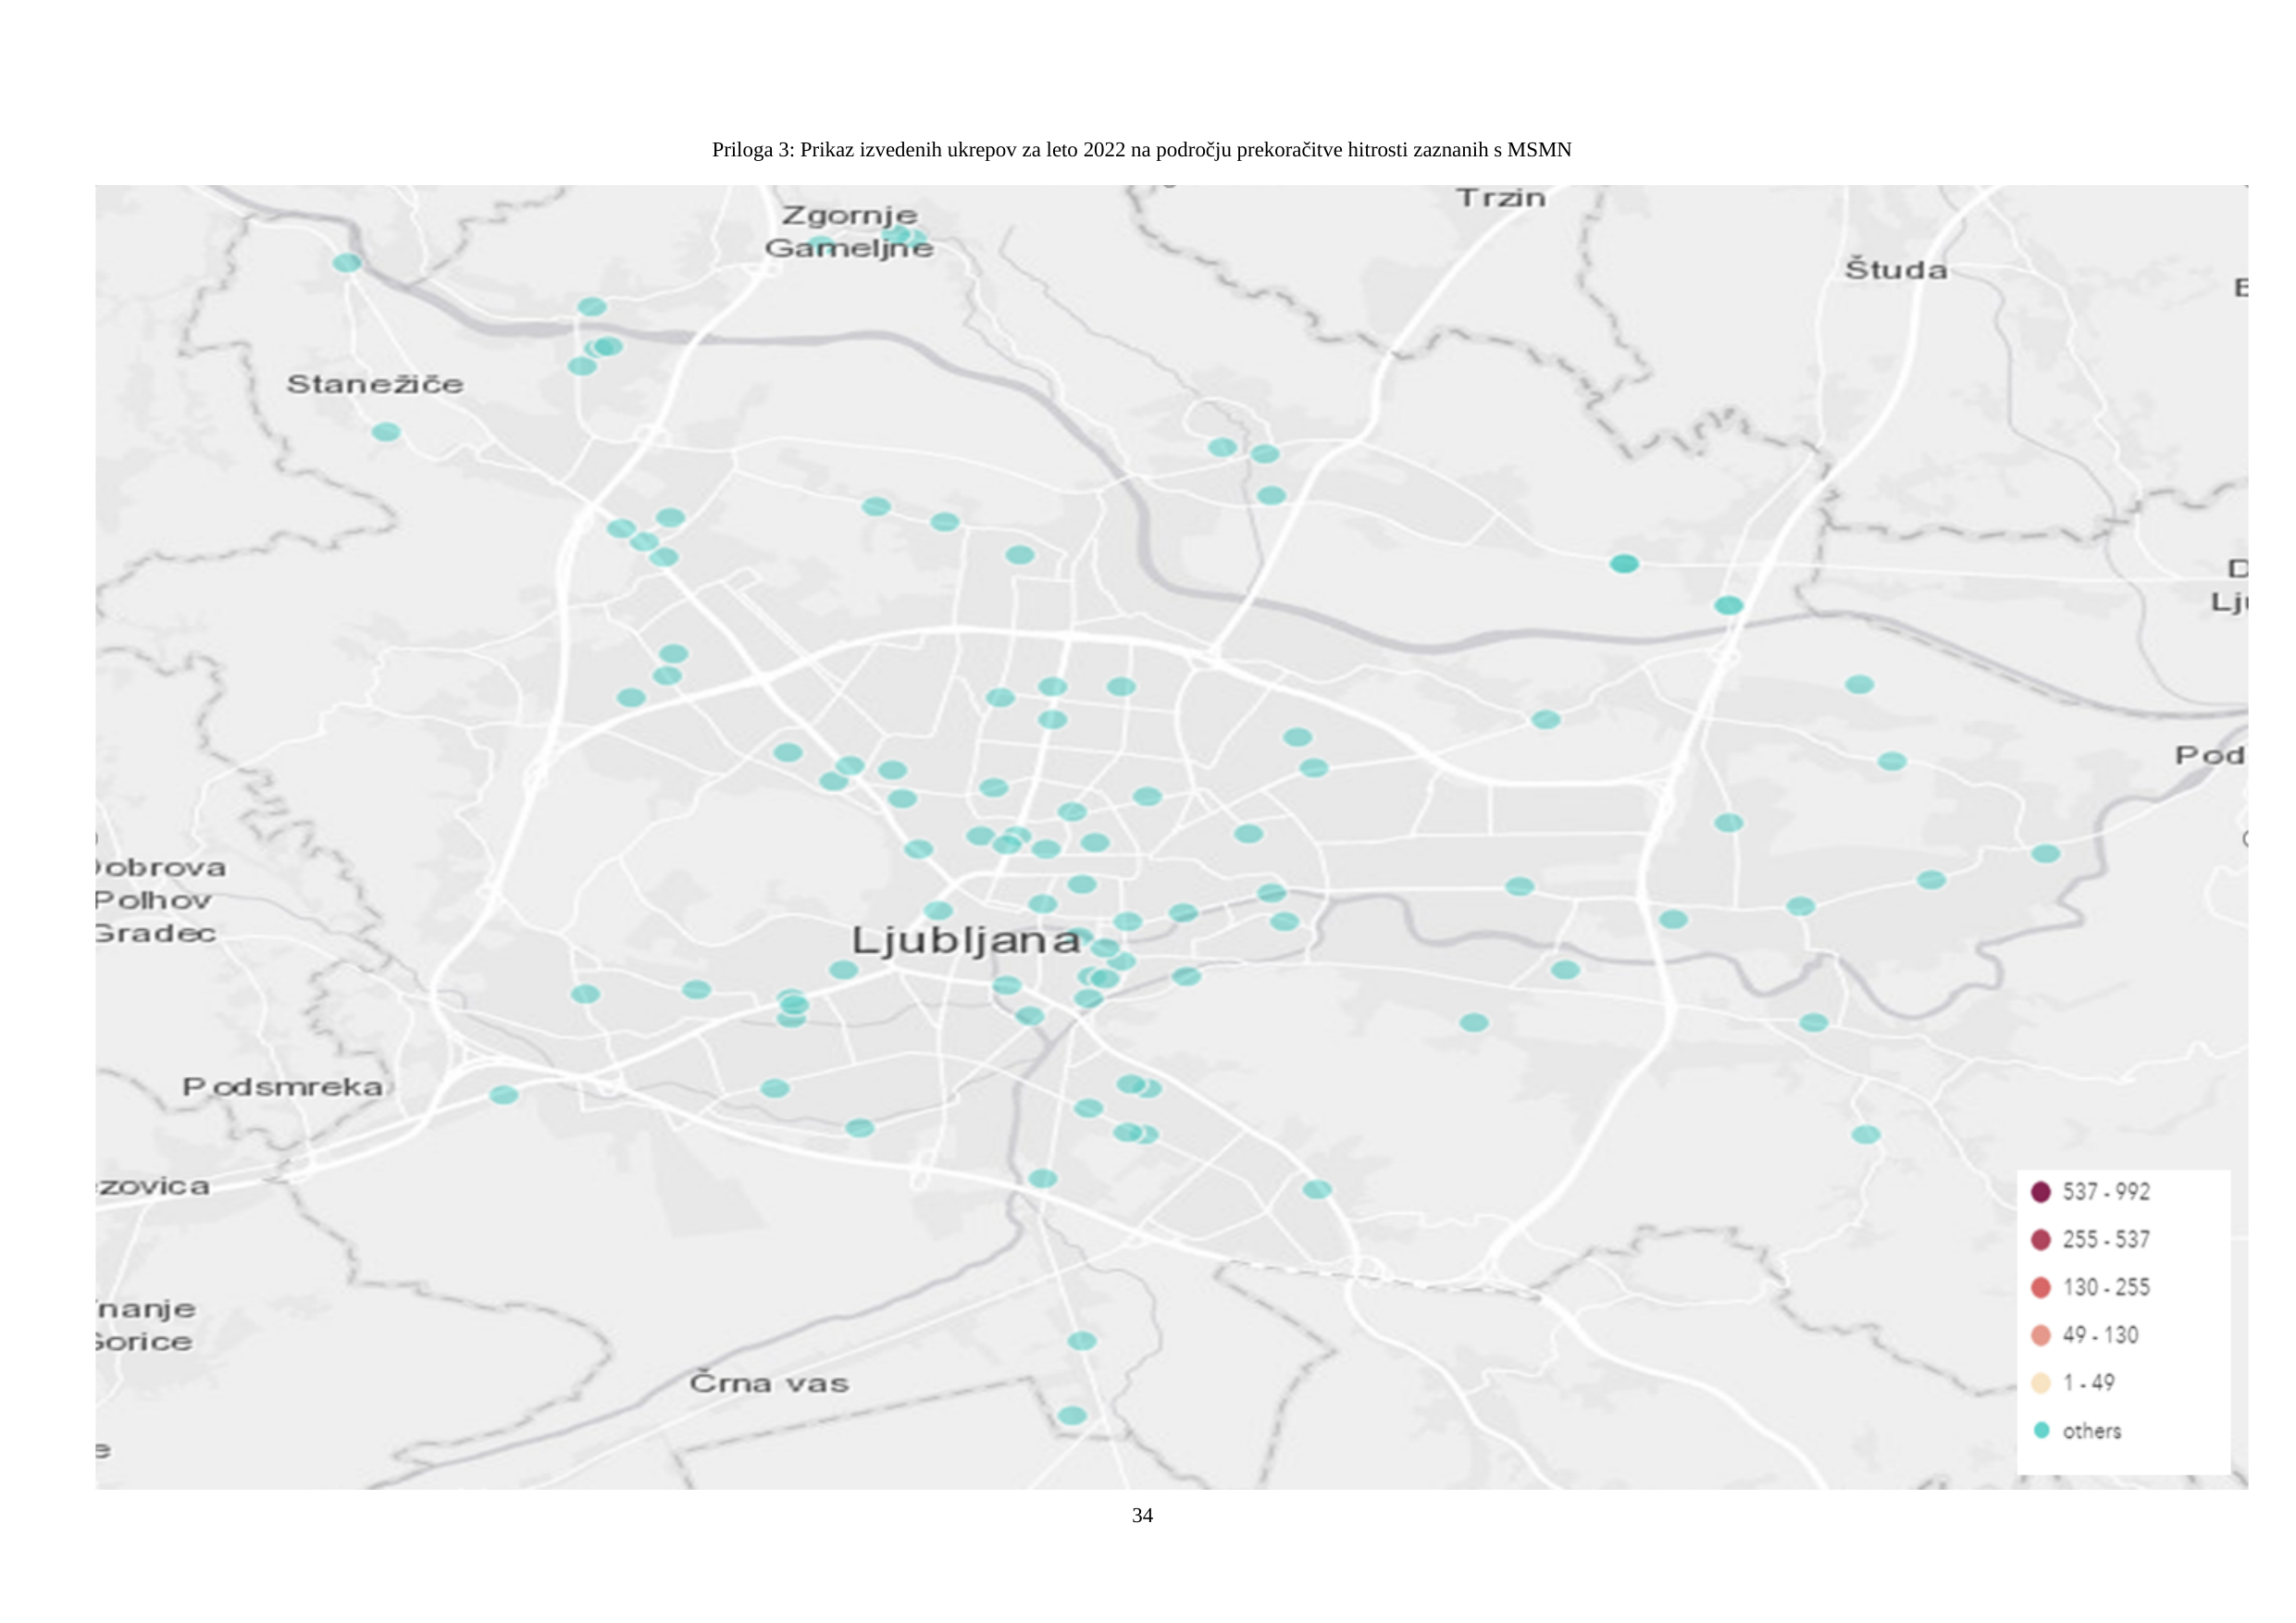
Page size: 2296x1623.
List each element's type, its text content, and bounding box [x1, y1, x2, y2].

text Priloga 3: Prikaz izvedenih ukrepov za leto 2022 na področju prekoračitve hitrosti zaznanih s MSMN [95, 137, 2190, 161]
picture [95, 185, 2249, 1490]
